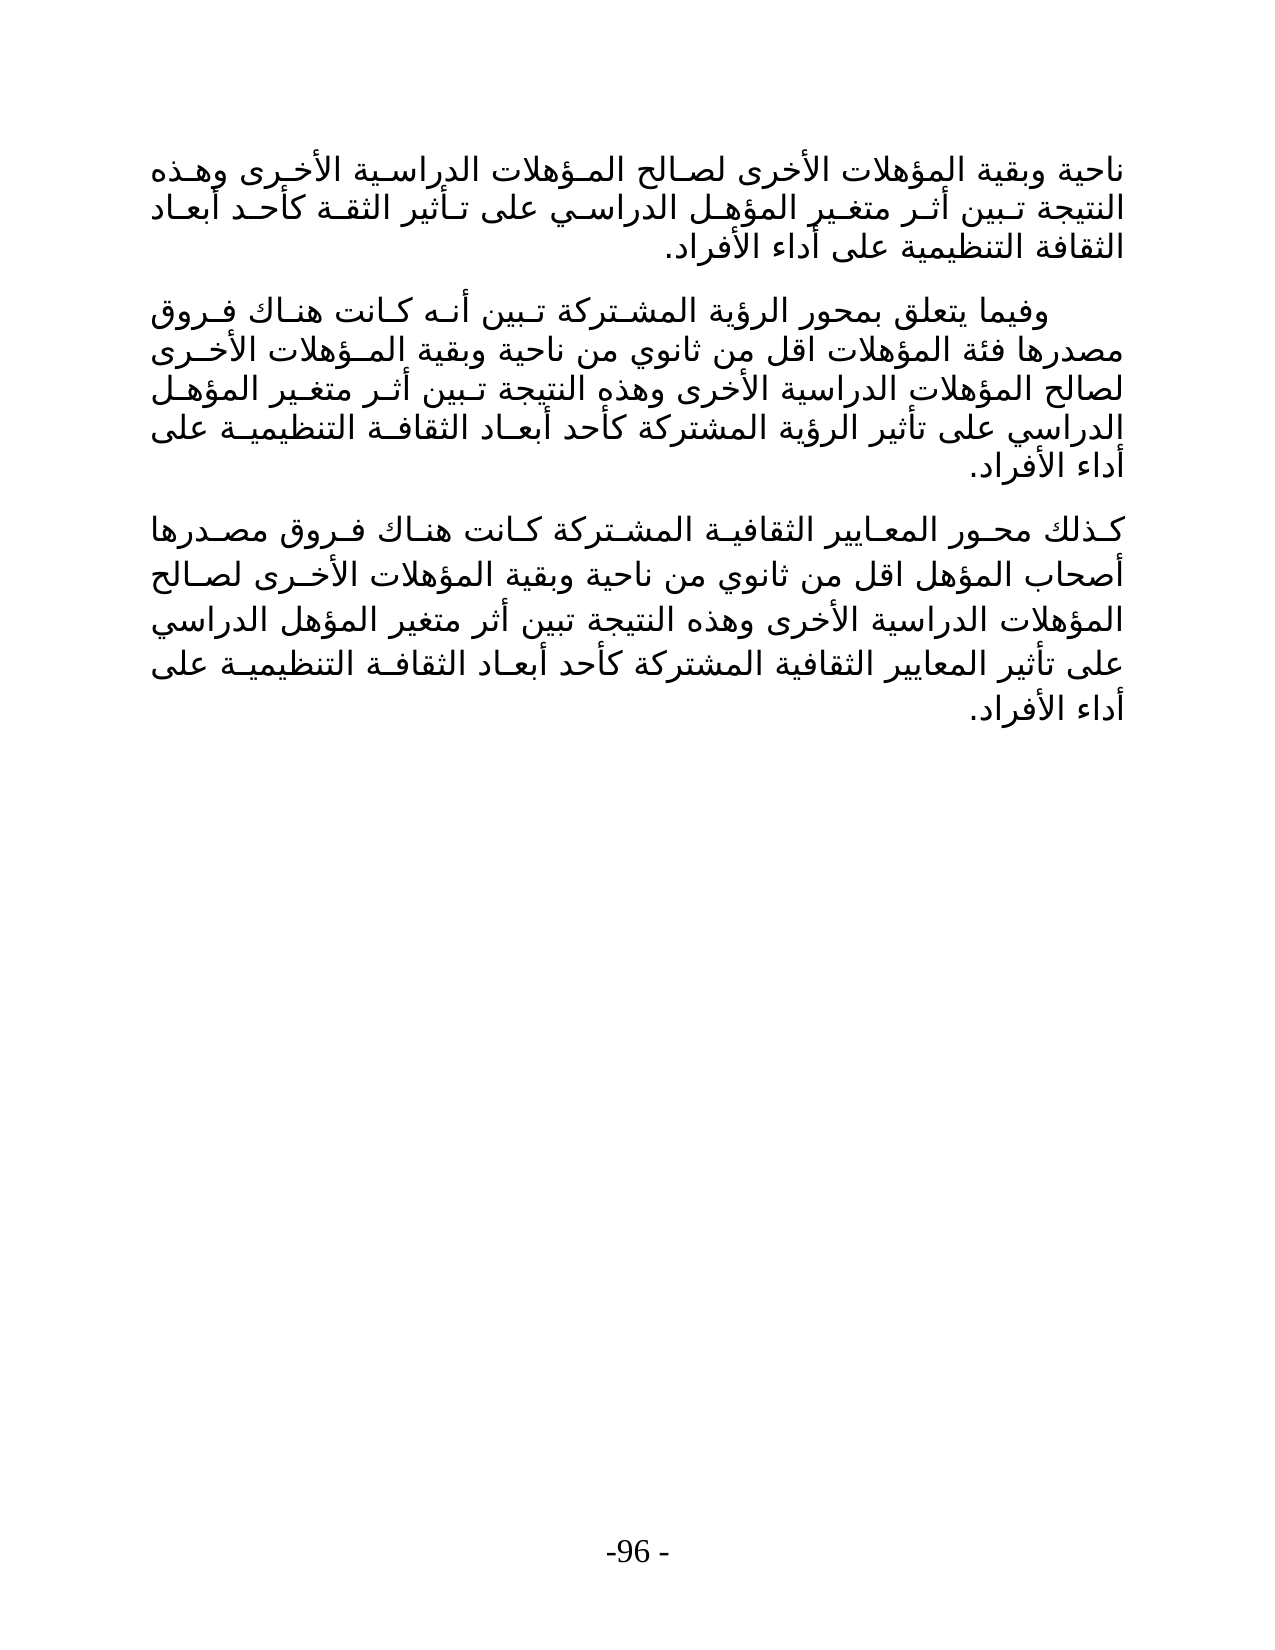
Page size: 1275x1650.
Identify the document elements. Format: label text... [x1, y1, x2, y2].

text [150, 150, 1125, 267]
text كذلك محور المعايير الثقافية المشتركة كانت هناك فروق مصدرها أصحاب المؤهل اقل من ثانوي من ناحية وبقية المؤهلات الأخرى لصالح المؤهلات الدراسية الأخرى وهذه النتيجة تبين أثر متغير المؤهل الدراسي على تأثير المعايير الثقافية المشتركة كأحد أبعاد الثقافة التنظيمية على أداء الأفراد. [150, 511, 1125, 728]
text وفيما يتعلق بمحور الرؤية المشتركة تبين أنه كانت هناك فروق مصدرها فئة المؤهلات اقل من ثانوي من ناحية وبقية المؤهلات الأخرى لصالح المؤهلات الدراسية الأخرى وهذه النتيجة تبين أثر متغير المؤهل الدراسي على تأثير الرؤية المشتركة كأحد أبعاد الثقافة التنظيمية على أداء الأفراد. [150, 292, 1125, 486]
